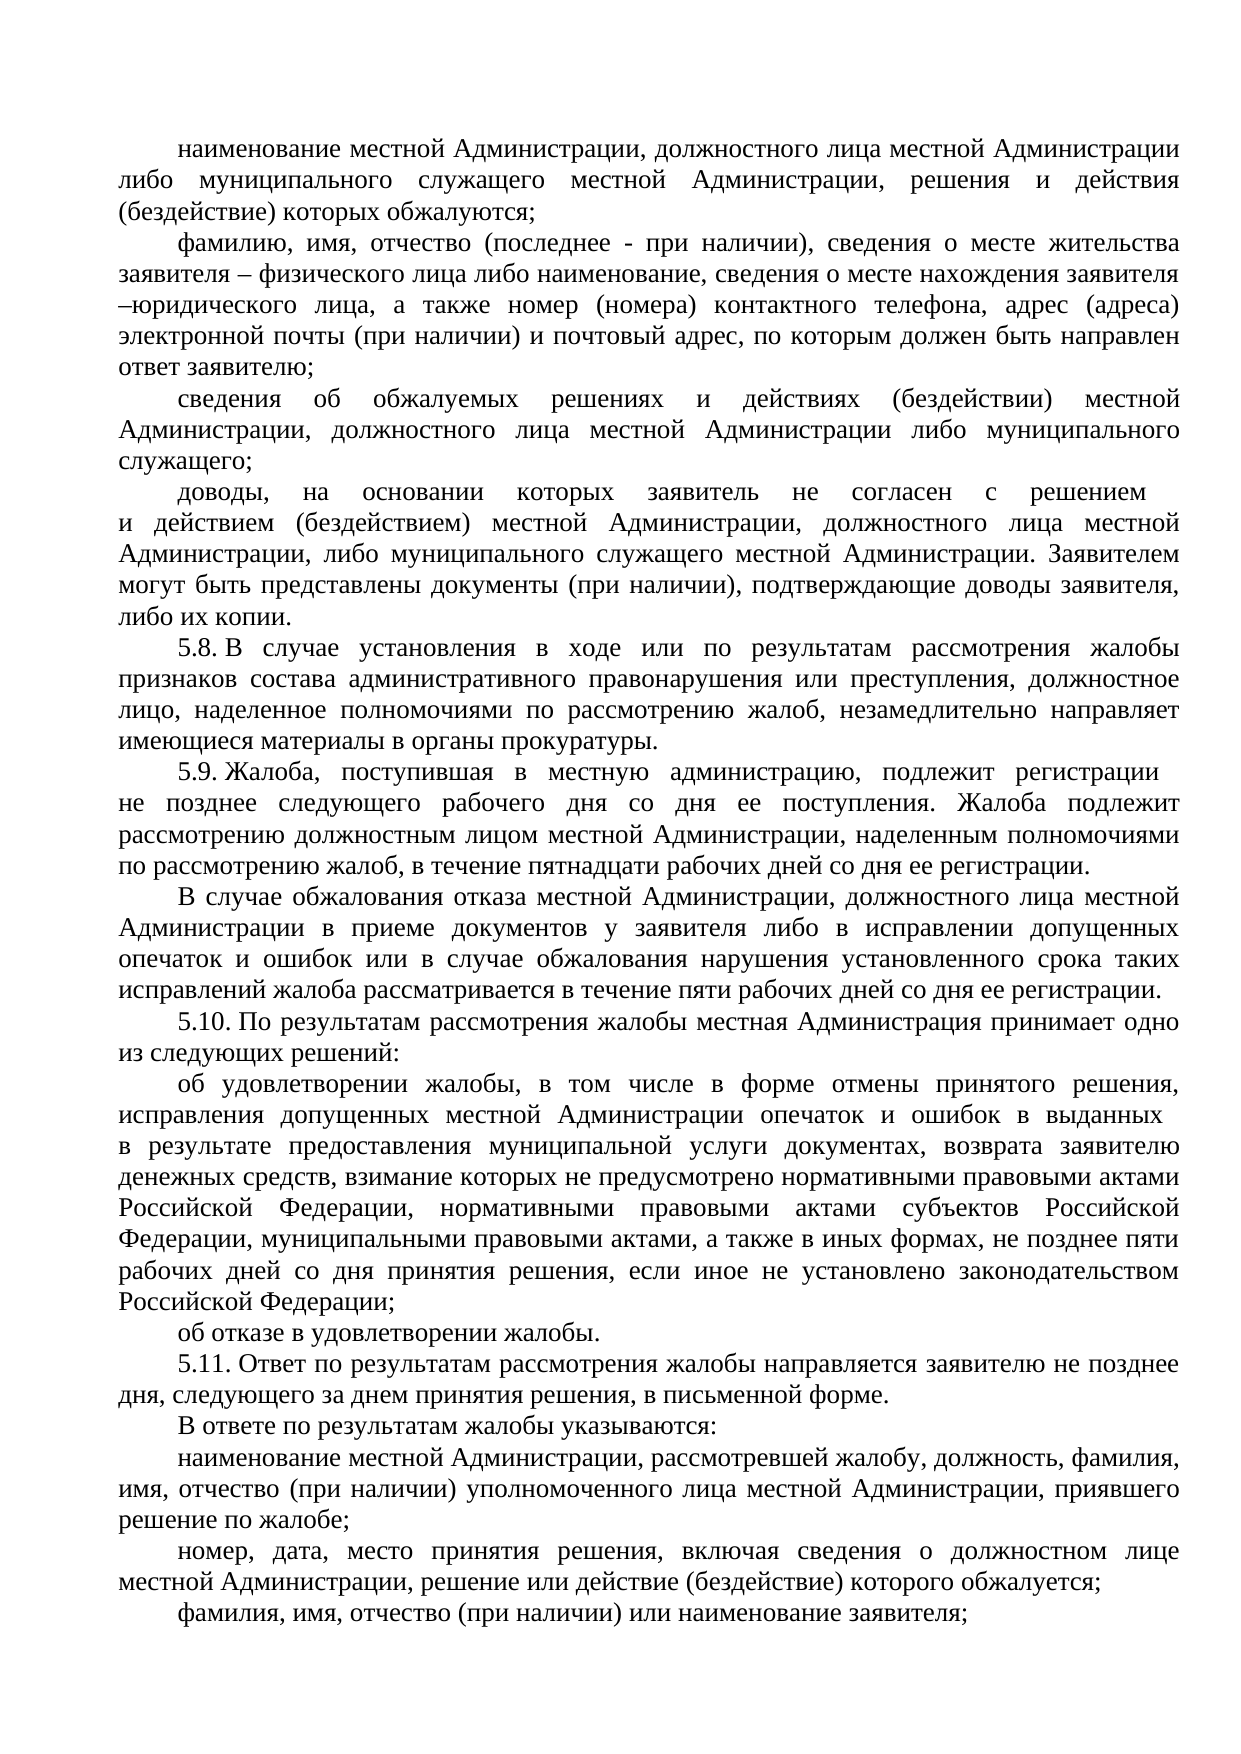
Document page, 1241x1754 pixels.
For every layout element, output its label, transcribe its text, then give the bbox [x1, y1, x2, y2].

text фамилию, имя, отчество (последнее - при наличии), сведения о месте жительства заявителя – физического лица либо наименование, сведения о месте нахождения заявителя –юридического лица, а также номер (номера) контактного телефона, адрес (адреса) электронной почты (при наличии) и почтовый адрес, по которым должен быть направлен ответ заявителю; [118, 226, 1181, 382]
text В случае обжалования отказа местной Администрации, должностного лица местной Администрации в приеме документов у заявителя либо в исправлении допущенных опечаток и ошибок или в случае обжалования нарушения установленного срока таких исправлений жалоба рассматривается в течение пяти рабочих дней со дня ее регистрации. [118, 880, 1181, 1004]
text об отказе в удовлетворении жалобы. [118, 1316, 1181, 1347]
text доводы, на основании которых заявитель не согласен с решением и действием (бездействием) местной Администрации, должностного лица местной Администрации, либо муниципального служащего местной Администрации. Заявителем могут быть представлены документы (при наличии), подтверждающие доводы заявителя, либо их копии. [118, 475, 1181, 631]
text наименование местной Администрации, рассмотревшей жалобу, должность, фамилия, имя, отчество (при наличии) уполномоченного лица местной Администрации, приявшего решение по жалобе; [118, 1441, 1181, 1534]
text 5.10. По результатам рассмотрения жалобы местная Администрация принимает одно из следующих решений: [118, 1004, 1181, 1067]
text 5.8. В случае установления в ходе или по результатам рассмотрения жалобы признаков состава административного правонарушения или преступления, должностное лицо, наделенное полномочиями по рассмотрению жалоб, незамедлительно направляет имеющиеся материалы в органы прокуратуры. [118, 631, 1181, 755]
text В ответе по результатам жалобы указываются: [118, 1409, 1181, 1441]
text номер, дата, место принятия решения, включая сведения о должностном лице местной Администрации, решение или действие (бездействие) которого обжалуется; [118, 1534, 1181, 1596]
text 5.9. Жалоба, поступившая в местную администрацию, подлежит регистрации не позднее следующего рабочего дня со дня ее поступления. Жалоба подлежит рассмотрению должностным лицом местной Администрации, наделенным полномочиями по рассмотрению жалоб, в течение пятнадцати рабочих дней со дня ее регистрации. [118, 755, 1181, 880]
text 5.11. Ответ по результатам рассмотрения жалобы направляется заявителю не позднее дня, следующего за днем принятия решения, в письменной форме. [118, 1347, 1181, 1409]
text сведения об обжалуемых решениях и действиях (бездействии) местной Администрации, должностного лица местной Администрации либо муниципального служащего; [118, 382, 1181, 475]
text фамилия, имя, отчество (при наличии) или наименование заявителя; [118, 1596, 1181, 1627]
text наименование местной Администрации, должностного лица местной Администрации либо муниципального служащего местной Администрации, решения и действия (бездействие) которых обжалуются; [118, 132, 1181, 226]
text об удовлетворении жалобы, в том числе в форме отмены принятого решения, исправления допущенных местной Администрации опечаток и ошибок в выданных в результате предоставления муниципальной услуги документах, возврата заявителю денежных средств, взимание которых не предусмотрено нормативными правовыми актами Российской Федерации, нормативными правовыми актами субъектов Российской Федерации, муниципальными правовыми актами, а также в иных формах, не позднее пяти рабочих дней со дня принятия решения, если иное не установлено законодательством Российской Федерации; [118, 1067, 1181, 1316]
